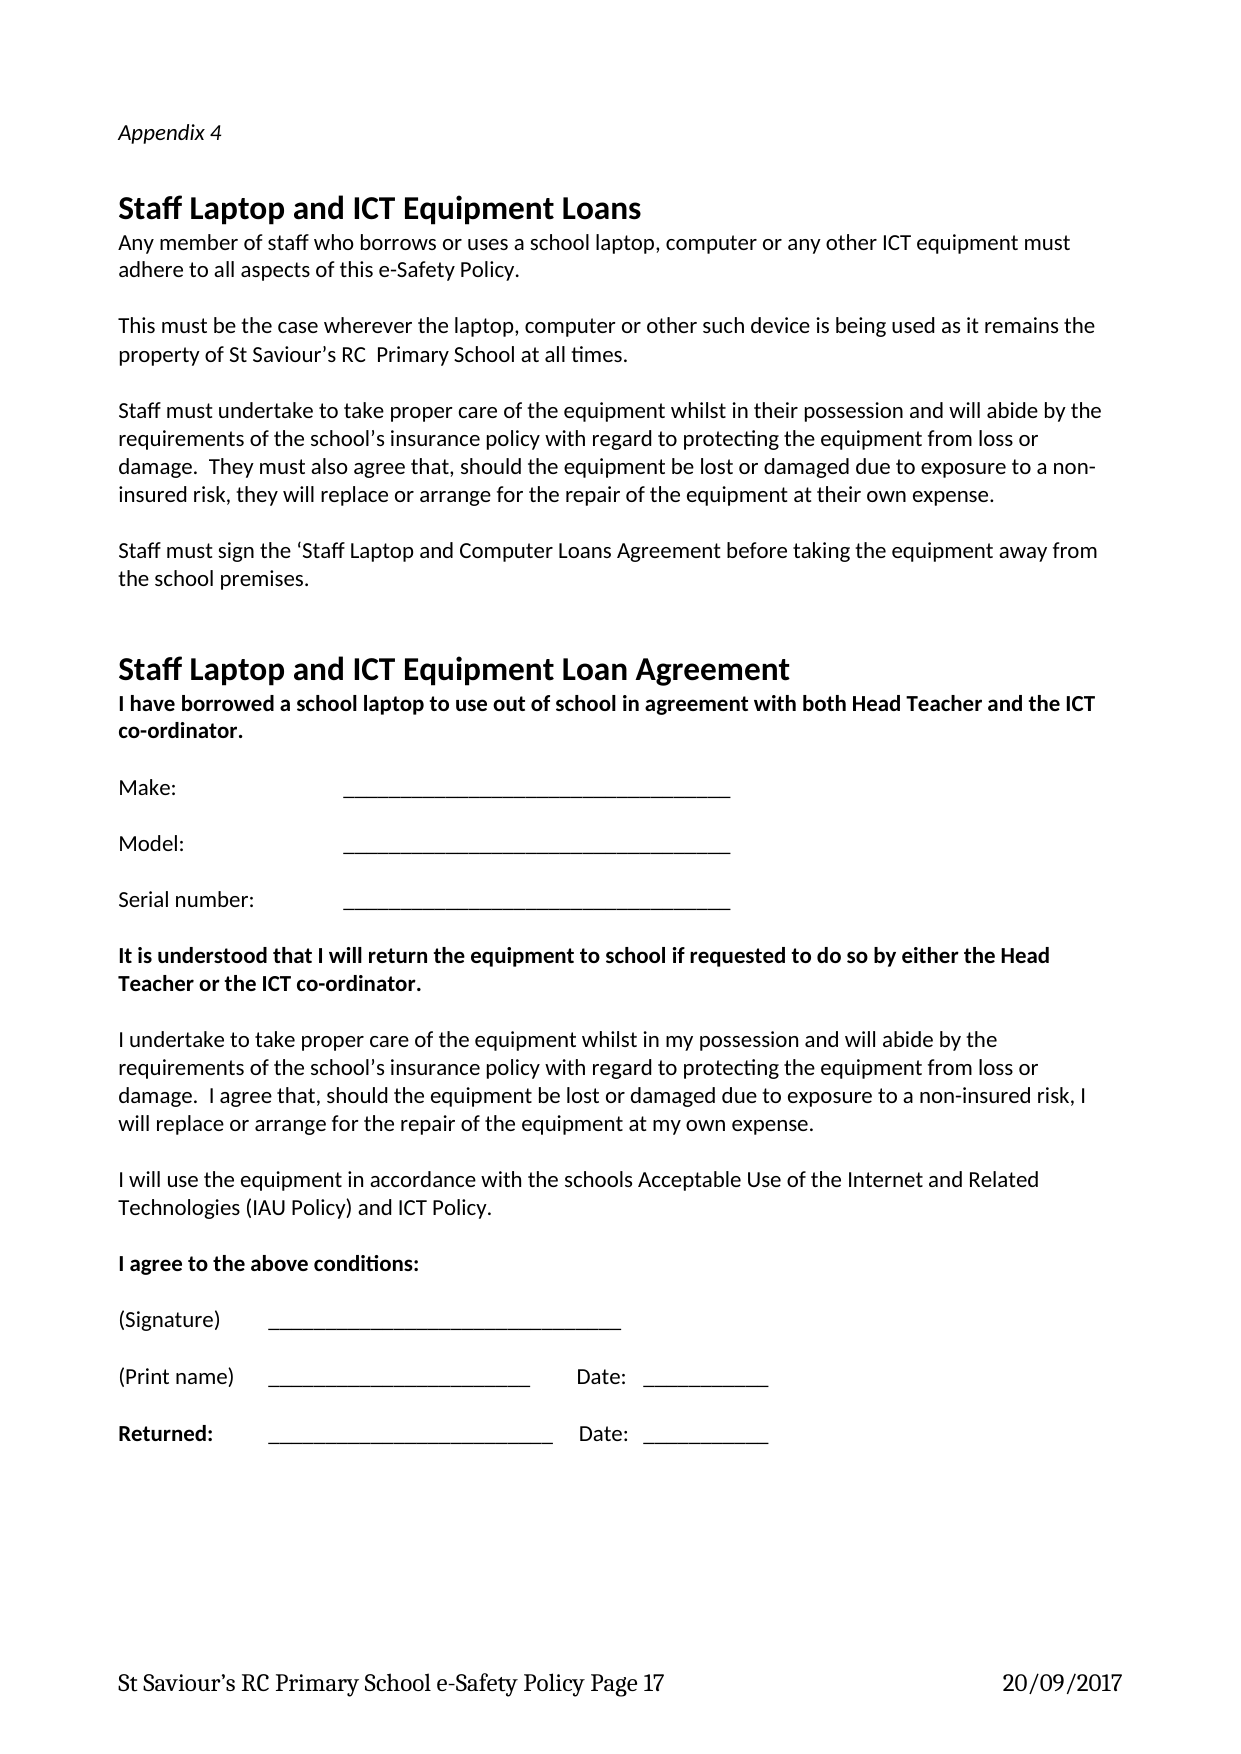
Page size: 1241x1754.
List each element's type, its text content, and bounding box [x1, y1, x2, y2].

text Model: __________________________________ [118, 829, 1122, 857]
text Appendix 4 [118, 118, 1122, 146]
text I will use the equipment in accordance with the schools Acceptable Use of the Internet and Related Technologies (IAU Policy) and ICT Policy. [118, 1165, 1122, 1221]
text I have borrowed a school laptop to use out of school in agreement with both Head Teacher and the ICT co-ordinator. [118, 689, 1122, 745]
text Any member of staff who borrows or uses a school laptop, computer or any other ICT equipment must adhere to all aspects of this e-Safety Policy. [118, 228, 1122, 284]
text Staff must sign the ‘Staff Laptop and Computer Loans Agreement before taking the equipment away from the school premises. [118, 536, 1122, 592]
text Make: __________________________________ [118, 773, 1122, 801]
text (Signature) _______________________________ [118, 1305, 1122, 1333]
text Staff Laptop and ICT Equipment Loans [118, 187, 1122, 228]
text I undertake to take proper care of the equipment whilst in my possession and will abide by the requirements of the school’s insurance policy with regard to protecting the equipment from loss or damage. I agree that, should the equipment be lost or damaged due to exposure to a non-insured risk, I will replace or arrange for the repair of the equipment at my own expense. [118, 1025, 1122, 1137]
text Returned: _________________________ Date: ___________ [118, 1419, 1122, 1447]
text I agree to the above conditions: [118, 1249, 1122, 1277]
text Staff must undertake to take proper care of the equipment whilst in their possession and will abide by the requirements of the school’s insurance policy with regard to protecting the equipment from loss or damage. They must also agree that, should the equipment be lost or damaged due to exposure to a non-insured risk, they will replace or arrange for the repair of the equipment at their own expense. [118, 396, 1122, 508]
text Serial number: __________________________________ [118, 885, 1122, 913]
text (Print name) _______________________ Date: ___________ [118, 1362, 1122, 1390]
text This must be the case wherever the laptop, computer or other such device is being used as it remains the property of St Saviour’s RC Primary School at all times. [118, 312, 1122, 368]
text Staff Laptop and ICT Equipment Loan Agreement [118, 648, 1122, 689]
text It is understood that I will return the equipment to school if requested to do so by either the Head Teacher or the ICT co-ordinator. [118, 941, 1122, 997]
